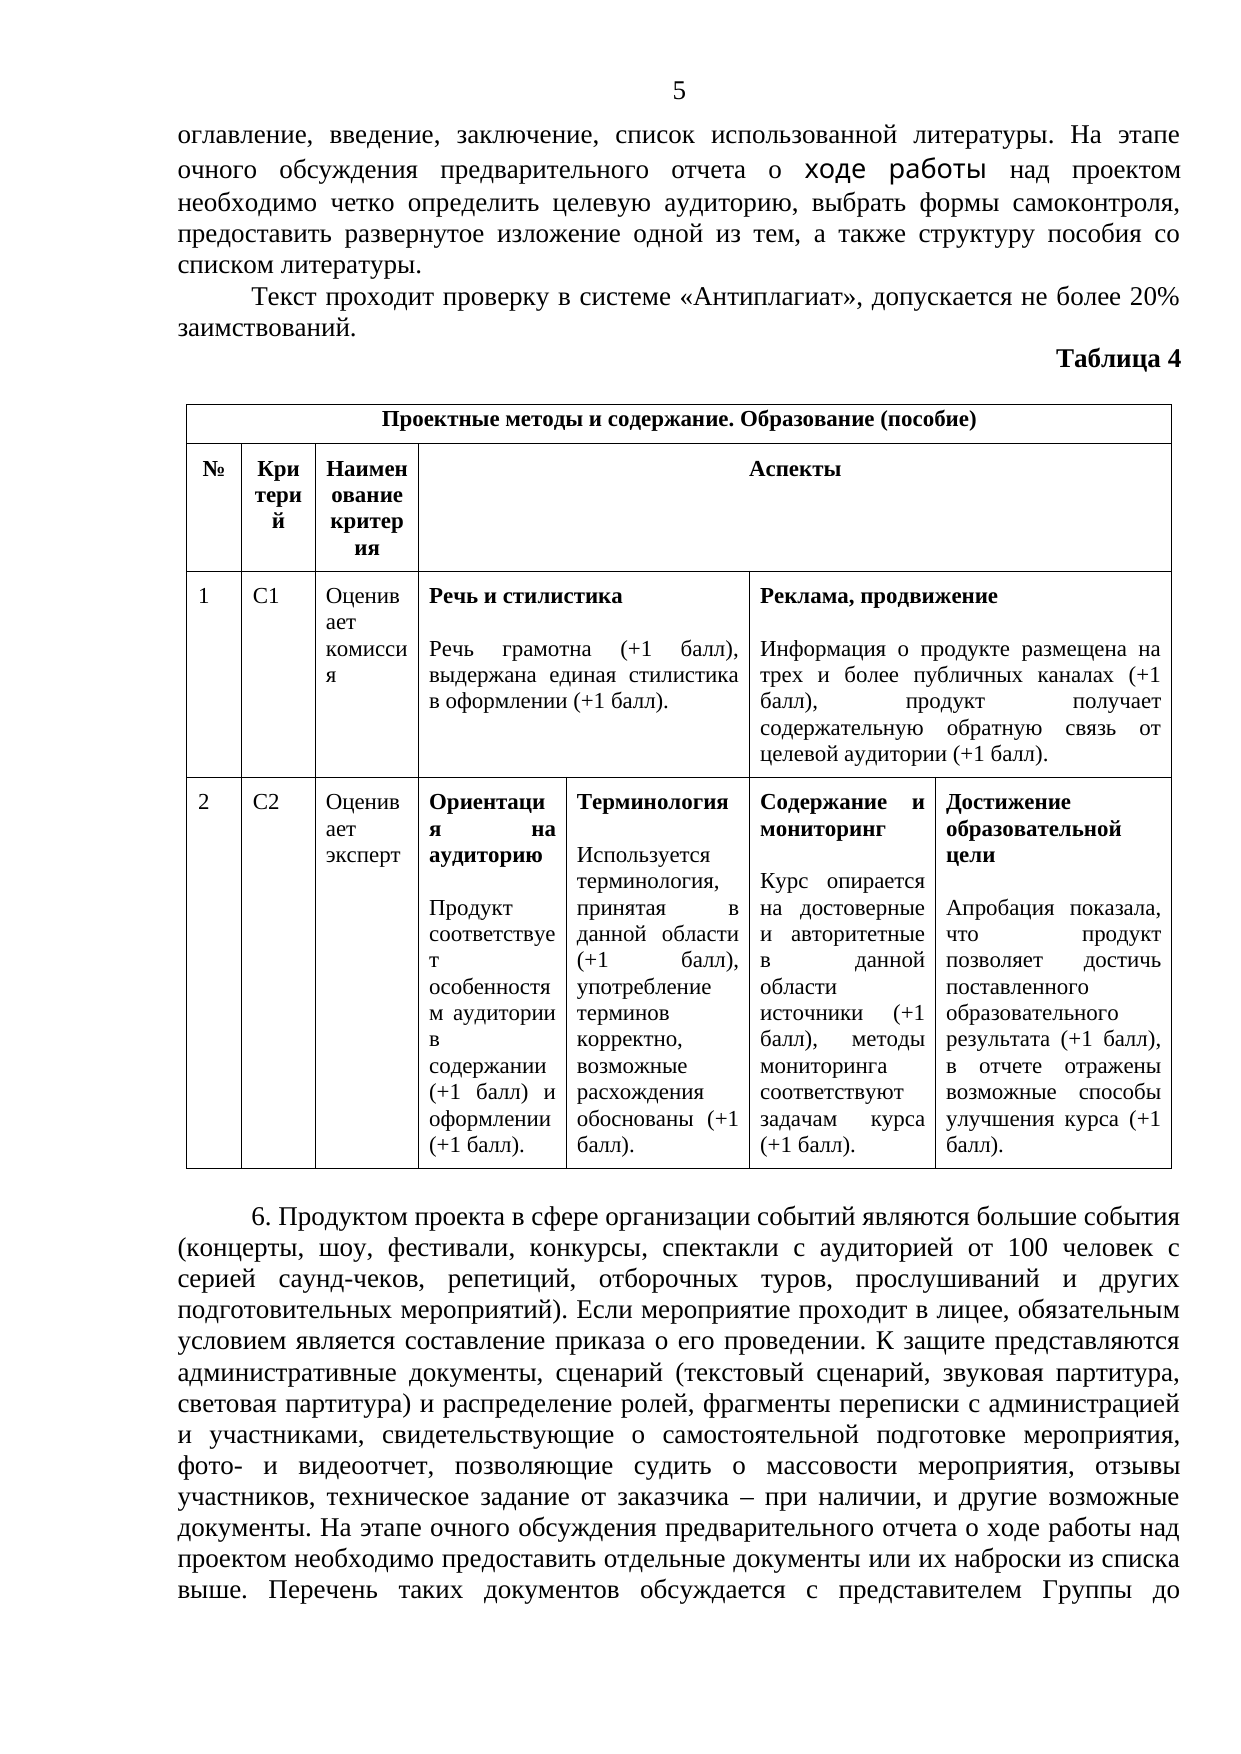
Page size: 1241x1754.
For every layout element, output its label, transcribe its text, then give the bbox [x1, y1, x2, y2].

table_cell Оценивает эксперт [316, 778, 418, 1168]
table_header Проектные методы и содержание. Образование (пособие) [187, 405, 1171, 443]
text Таблица 4 [177, 342, 1181, 373]
table_cell Содержание и мониторинг Курс опирается на достоверные и авторитетные в данной области источники (+1 балл), методы мониторинга соответствуют задачам курса (+1 балл). [750, 778, 935, 1168]
table_cell Ориентация на аудиторию Продукт соответствует особенностям аудитории в содержании (+1 балл) и оформлении (+1 балл). [419, 778, 566, 1168]
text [177, 1200, 1181, 1605]
table_cell C1 [242, 572, 315, 777]
table_cell Реклама, продвижение Информация о продукте размещена на трех и более публичных каналах (+1 балл), продукт получает содержательную обратную связь от целевой аудитории (+1 балл). [750, 572, 1171, 777]
table_cell 1 [187, 572, 241, 777]
table_cell Достижение образовательной цели Апробация показала, что продукт позволяет достичь поставленного образовательного результата (+1 балл), в отчете отражены возможные способы улучшения курса (+1 балл). [936, 778, 1171, 1168]
table_cell Оценивает комиссия [316, 572, 418, 777]
text Текст проходит проверку в системе «Антиплагиат», допускается не более 20% заимствований. [177, 279, 1181, 342]
table_cell Аспекты [419, 444, 1171, 571]
table_cell Терминология Используется терминология, принятая в данной области (+1 балл), употребление терминов корректно, возможные расхождения обоснованы (+1 балл). [567, 778, 749, 1168]
table_cell Наименование критерия [316, 444, 418, 571]
table_cell Критерий [242, 444, 315, 571]
table_cell № [187, 444, 241, 571]
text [177, 118, 1181, 279]
table_cell 2 [187, 778, 241, 1168]
table_cell Речь и стилистика Речь грамотна (+1 балл), выдержана единая стилистика в оформлении (+1 балл). [419, 572, 749, 777]
table_cell C2 [242, 778, 315, 1168]
